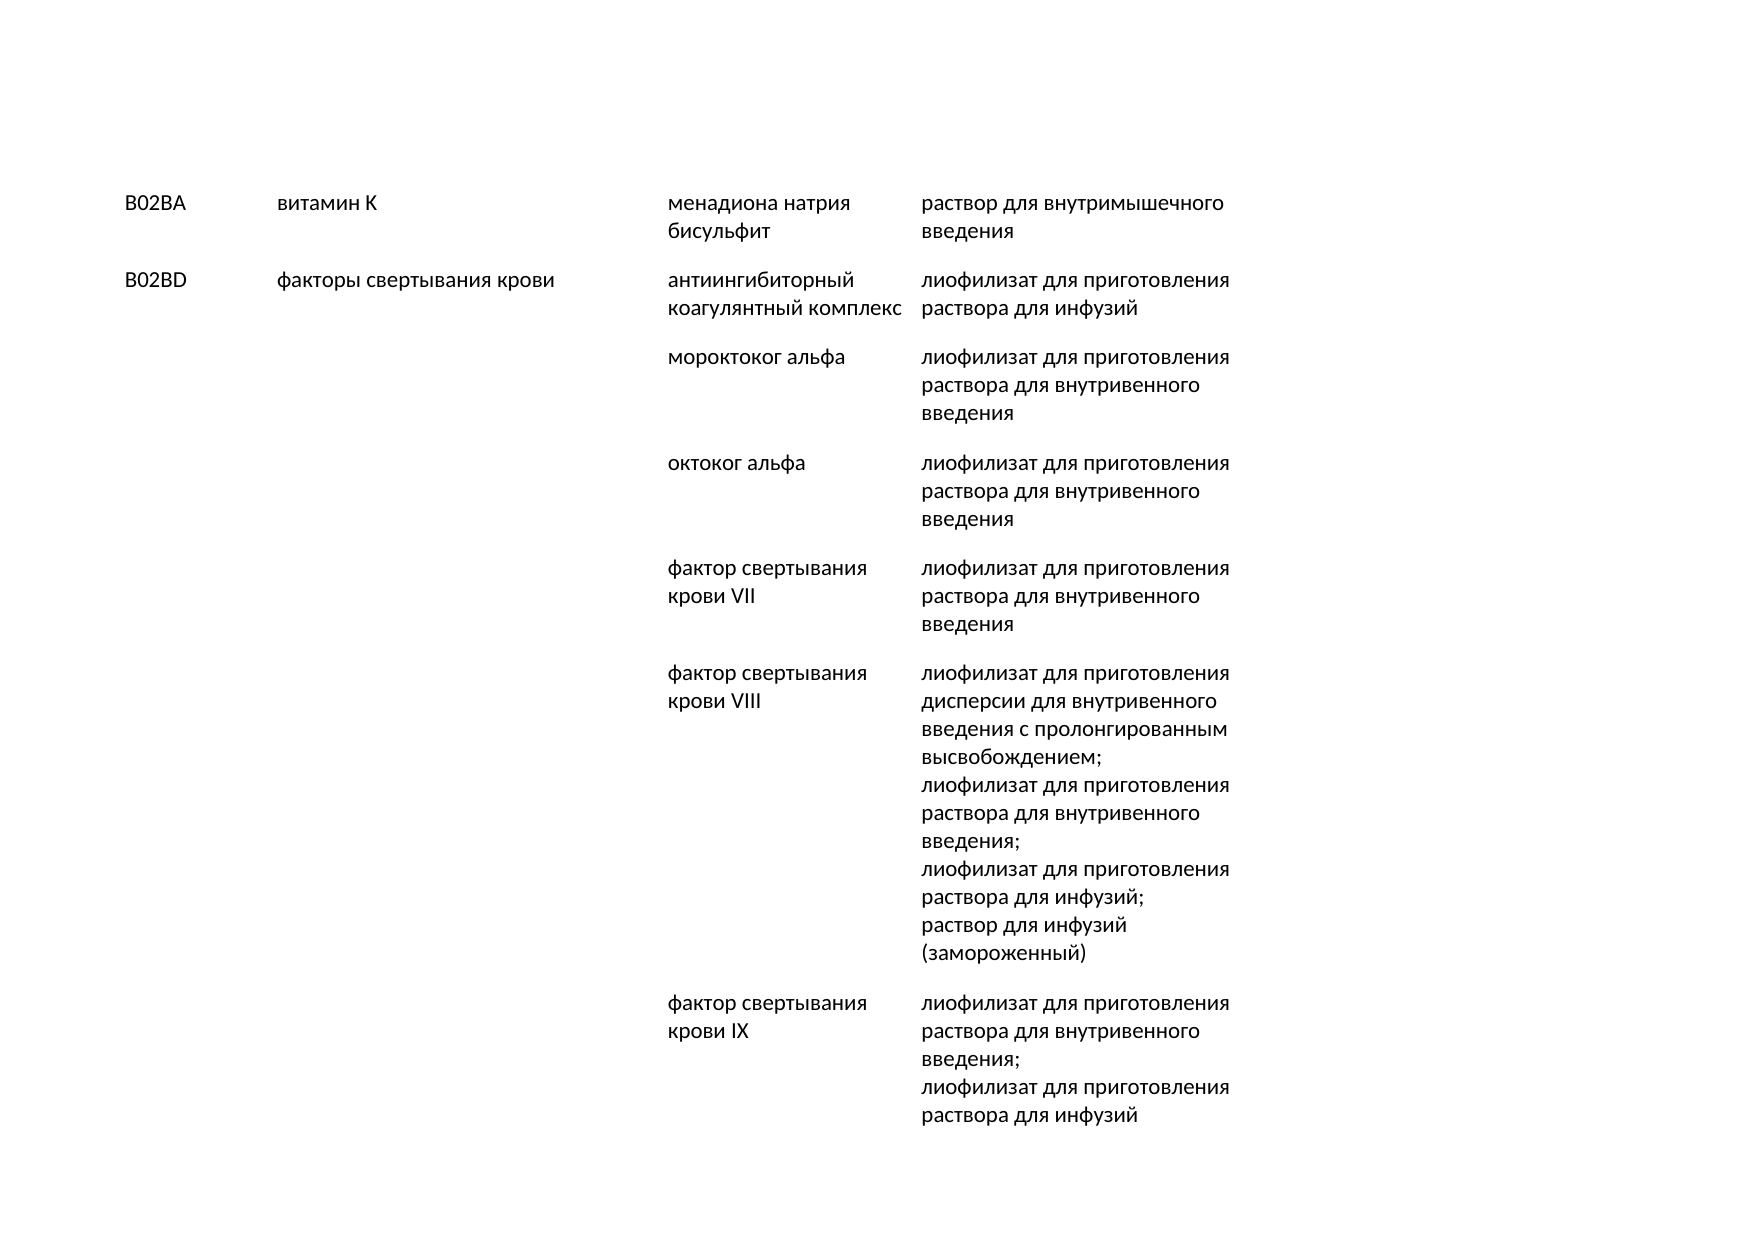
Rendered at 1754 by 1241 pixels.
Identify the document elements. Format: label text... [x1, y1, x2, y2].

table_cell лиофилизат для приготовления раствора для внутривенного введения [915, 332, 1299, 437]
table_cell лиофилизат для приготовления раствора для внутривенного введения [915, 437, 1299, 542]
table_cell раствор для внутримышечного введения [915, 177, 1299, 254]
table_cell менадиона натрия бисульфит [661, 177, 915, 254]
table_cell октоког альфа [661, 437, 915, 542]
table_cell фактор свертывания крови VIII [661, 648, 915, 977]
table_cell лиофилизат для приготовления раствора для внутривенного введения; лиофилизат для приготовления раствора для инфузий [915, 977, 1299, 1138]
table_cell фактор свертывания крови VII [661, 543, 915, 648]
table_cell фактор свертывания крови IX [661, 977, 915, 1138]
table_cell факторы свертывания крови [270, 255, 661, 1138]
table_cell B02BD [118, 255, 270, 1138]
table_cell лиофилизат для приготовления раствора для инфузий [915, 255, 1299, 332]
table_cell антиингибиторный коагулянтный комплекс [661, 255, 915, 332]
table_cell лиофилизат для приготовления раствора для внутривенного введения [915, 543, 1299, 648]
table_cell мороктоког альфа [661, 332, 915, 437]
table_cell витамин K [270, 177, 661, 254]
table_cell лиофилизат для приготовления дисперсии для внутривенного введения с пролонгированным высвобождением; лиофилизат для приготовления раствора для внутривенного введения; лиофилизат для приготовления раствора для инфузий; раствор для инфузий (замороженный) [915, 648, 1299, 977]
table_cell B02BA [118, 177, 270, 254]
